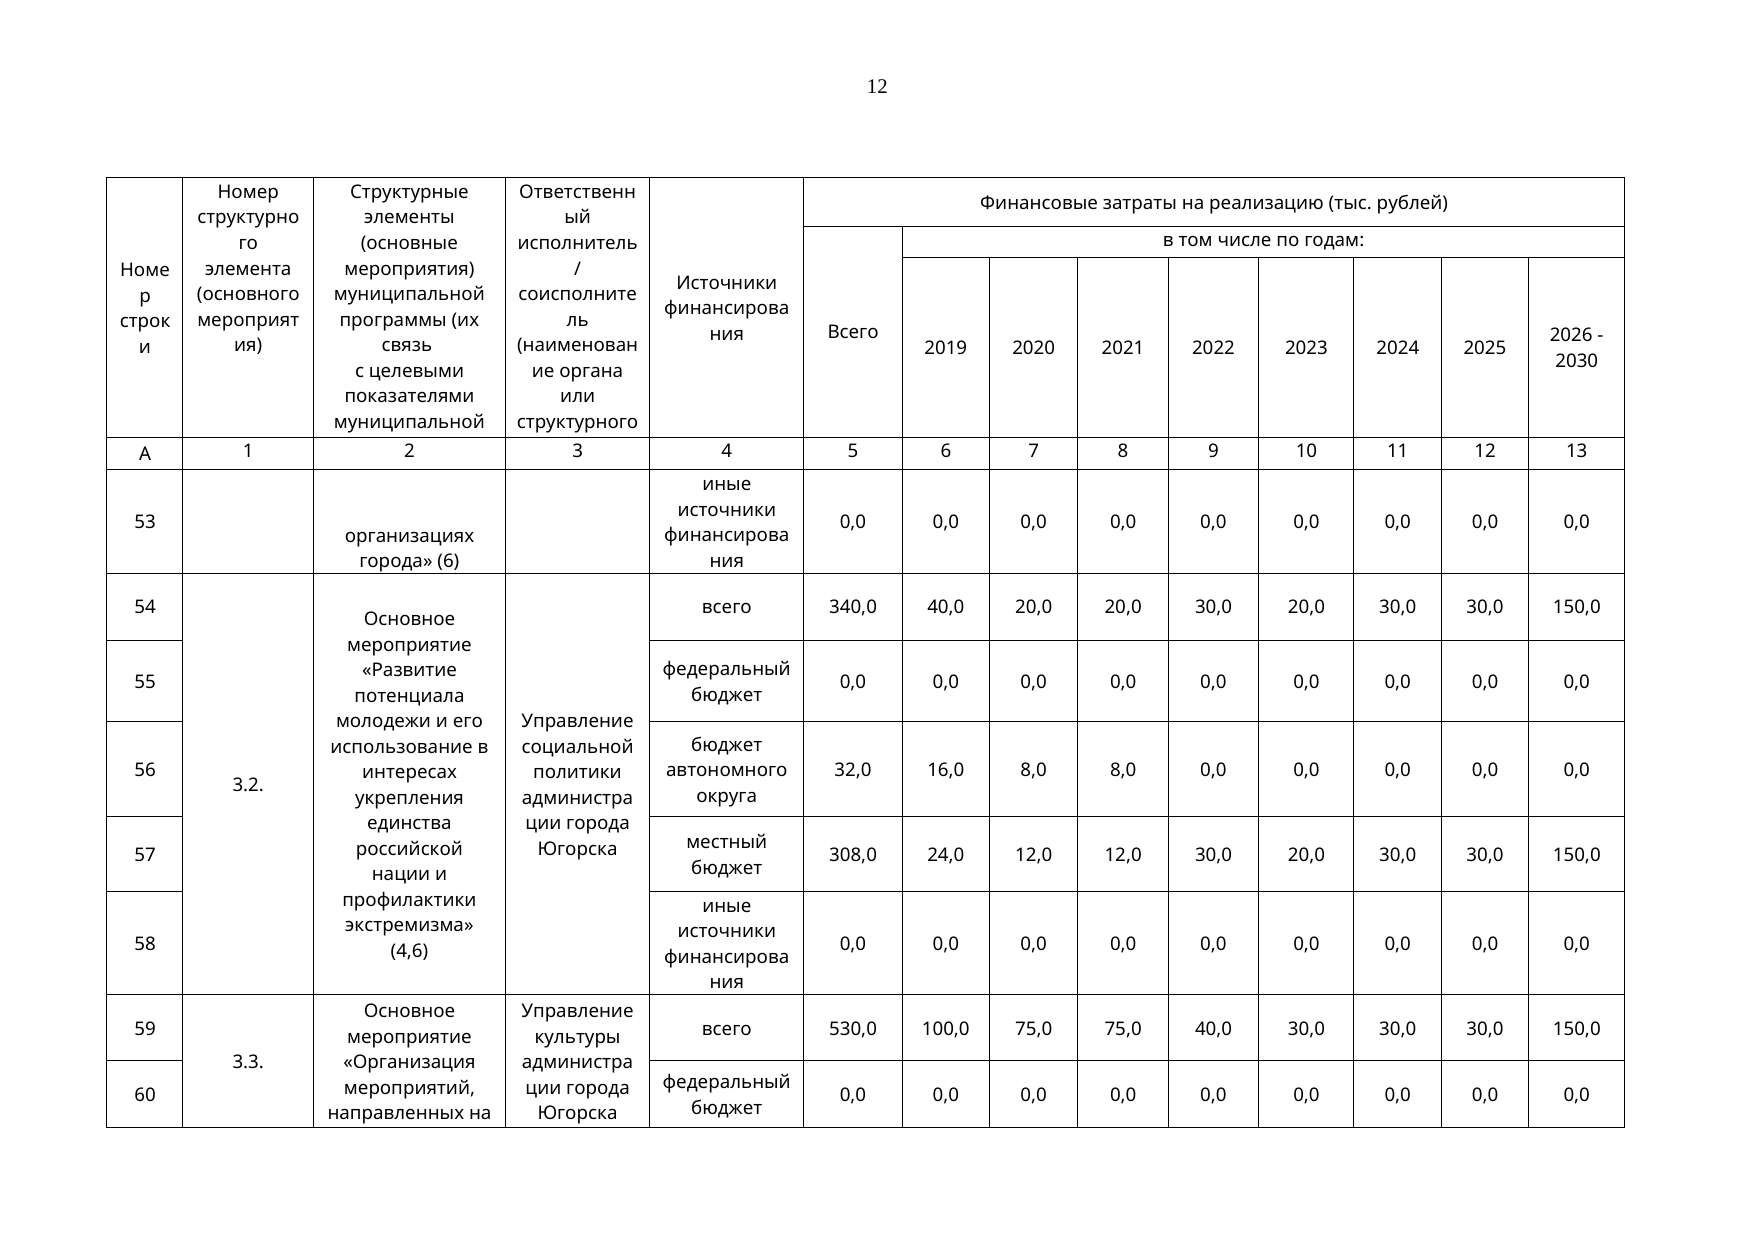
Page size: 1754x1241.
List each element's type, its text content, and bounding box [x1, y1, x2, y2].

table_cell 5 [804, 438, 902, 469]
table_cell 0,0 [1354, 641, 1441, 721]
table_cell 20,0 [1259, 817, 1353, 891]
table_header Финансовые затраты на реализацию (тыс. рублей) [804, 178, 1624, 226]
table_cell 0,0 [1169, 470, 1258, 572]
table_cell 0,0 [1442, 1061, 1528, 1127]
table_cell 0,0 [1354, 722, 1441, 816]
table_cell 8,0 [990, 722, 1077, 816]
table_cell 0,0 [1169, 1061, 1258, 1127]
table_cell 13 [1529, 438, 1624, 469]
table_cell 0,0 [1169, 641, 1258, 721]
table_cell 2021 [1078, 258, 1168, 437]
table_cell Основное мероприятие «Организация мероприятий, направленных на укрепление межнационального мира и согласия, сохранение культуры проживающих в городе Югорске этносов» (4, 5, 6) [314, 995, 505, 1127]
table_cell 0,0 [1442, 470, 1528, 572]
table_cell 6 [903, 438, 989, 469]
table_cell 0,0 [1078, 641, 1168, 721]
table_cell 3.2. [183, 574, 313, 994]
table_header Номер структурного элемента (основного мероприятия) [183, 178, 313, 437]
table_cell 0,0 [903, 470, 989, 572]
table_cell 57 [107, 817, 182, 891]
table_cell 8 [1078, 438, 1168, 469]
table_cell 59 [107, 995, 182, 1060]
table_cell 58 [107, 892, 182, 994]
table_cell 0,0 [1354, 892, 1441, 994]
table_cell 75,0 [1078, 995, 1168, 1060]
table_header Источники финансирования [650, 178, 803, 437]
table_cell 0,0 [804, 470, 902, 572]
table_header Структурные элементы (основные мероприятия) муниципальной программы (их связь с целевыми показателями муниципальной программы) [314, 178, 505, 437]
table_cell 0,0 [804, 892, 902, 994]
table_cell 0,0 [1529, 1061, 1624, 1127]
table_cell 0,0 [1529, 722, 1624, 816]
table_cell 30,0 [1354, 817, 1441, 891]
table_cell всего [650, 574, 803, 640]
table_cell 0,0 [990, 1061, 1077, 1127]
table_cell 530,0 [804, 995, 902, 1060]
table_cell Основное мероприятие «Развитие потенциала молодежи и его использование в интересах укрепления единства российской нации и профилактики экстремизма» (4,6) [314, 574, 505, 994]
table_cell 32,0 [804, 722, 902, 816]
table_cell федеральный бюджет [650, 1061, 803, 1127]
table_cell всего [650, 995, 803, 1060]
table_cell 30,0 [1442, 995, 1528, 1060]
table_cell 2023 [1259, 258, 1353, 437]
table_cell 30,0 [1442, 574, 1528, 640]
table_cell 0,0 [1078, 1061, 1168, 1127]
table_cell в том числе по годам: [903, 227, 1624, 257]
table_cell местный бюджет [650, 817, 803, 891]
table_cell 30,0 [1169, 817, 1258, 891]
table_cell 0,0 [1529, 470, 1624, 572]
table_header Ответственный исполнитель/ соисполнитель (наименование органа или структурного подразделения, учреждения) [506, 178, 649, 437]
table_cell 0,0 [903, 1061, 989, 1127]
table_cell 30,0 [1442, 817, 1528, 891]
table_cell 12,0 [1078, 817, 1168, 891]
table_cell 3 [506, 438, 649, 469]
table_cell 2022 [1169, 258, 1258, 437]
table_cell 40,0 [1169, 995, 1258, 1060]
table_cell 0,0 [1259, 892, 1353, 994]
table_cell 30,0 [1354, 995, 1441, 1060]
table_cell 1 [183, 438, 313, 469]
table_cell 0,0 [990, 641, 1077, 721]
table_cell федеральный бюджет [650, 641, 803, 721]
table_cell 20,0 [1259, 574, 1353, 640]
table_cell 40,0 [903, 574, 989, 640]
table_cell 0,0 [1354, 470, 1441, 572]
table_cell 0,0 [1078, 892, 1168, 994]
table_cell 0,0 [903, 641, 989, 721]
table_cell иные источники финансирования [650, 892, 803, 994]
table_cell 8,0 [1078, 722, 1168, 816]
table_cell 0,0 [804, 641, 902, 721]
table_cell 0,0 [1529, 641, 1624, 721]
table_cell 56 [107, 722, 182, 816]
table_cell 30,0 [1169, 574, 1258, 640]
table_cell 0,0 [1442, 641, 1528, 721]
table_cell 0,0 [903, 892, 989, 994]
table_cell 2024 [1354, 258, 1441, 437]
table_cell 308,0 [804, 817, 902, 891]
table_cell 0,0 [1078, 470, 1168, 572]
table_cell 0,0 [1354, 1061, 1441, 1127]
table_cell Управление социальной политики администрации города Югорска [506, 574, 649, 994]
table_cell 0,0 [1169, 892, 1258, 994]
table_cell 30,0 [1259, 995, 1353, 1060]
table_cell 60 [107, 1061, 182, 1127]
table_cell 20,0 [1078, 574, 1168, 640]
table_cell 7 [990, 438, 1077, 469]
table_cell 0,0 [1259, 722, 1353, 816]
table_cell 4 [650, 438, 803, 469]
table_cell иные источники финансирования [650, 470, 803, 572]
table_cell 0,0 [1442, 722, 1528, 816]
table_cell 11 [1354, 438, 1441, 469]
table_cell 0,0 [1169, 722, 1258, 816]
table_cell 0,0 [1259, 641, 1353, 721]
table_cell 24,0 [903, 817, 989, 891]
table_cell 0,0 [1529, 892, 1624, 994]
table_cell 54 [107, 574, 182, 640]
table_cell А [107, 438, 182, 469]
table_cell 20,0 [990, 574, 1077, 640]
table_cell 150,0 [1529, 995, 1624, 1060]
table_cell 0,0 [1442, 892, 1528, 994]
table_cell 150,0 [1529, 817, 1624, 891]
table_cell 55 [107, 641, 182, 721]
table_cell 10 [1259, 438, 1353, 469]
table_cell 0,0 [990, 892, 1077, 994]
table_cell 2026 - 2030 [1529, 258, 1624, 437]
table_cell 3.3. [183, 995, 313, 1127]
table_cell 16,0 [903, 722, 989, 816]
table_cell 12 [1442, 438, 1528, 469]
table_cell 340,0 [804, 574, 902, 640]
table_cell 2019 [903, 258, 989, 437]
table_cell 150,0 [1529, 574, 1624, 640]
table_cell Всего [804, 227, 902, 437]
table_cell 0,0 [990, 470, 1077, 572]
table_cell 75,0 [990, 995, 1077, 1060]
table_cell 2 [314, 438, 505, 469]
table_cell бюджет автономного округа [650, 722, 803, 816]
table_header Номер строки [107, 178, 182, 437]
table_cell 0,0 [1259, 1061, 1353, 1127]
table_cell 9 [1169, 438, 1258, 469]
table_cell 12,0 [990, 817, 1077, 891]
table_cell 0,0 [804, 1061, 902, 1127]
table_cell 53 [107, 470, 182, 572]
table_cell 2020 [990, 258, 1077, 437]
table_cell 0,0 [1259, 470, 1353, 572]
table_cell 2025 [1442, 258, 1528, 437]
table_cell 30,0 [1354, 574, 1441, 640]
table_cell Управление культуры администрации города Югорска [506, 995, 649, 1127]
table_cell 100,0 [903, 995, 989, 1060]
